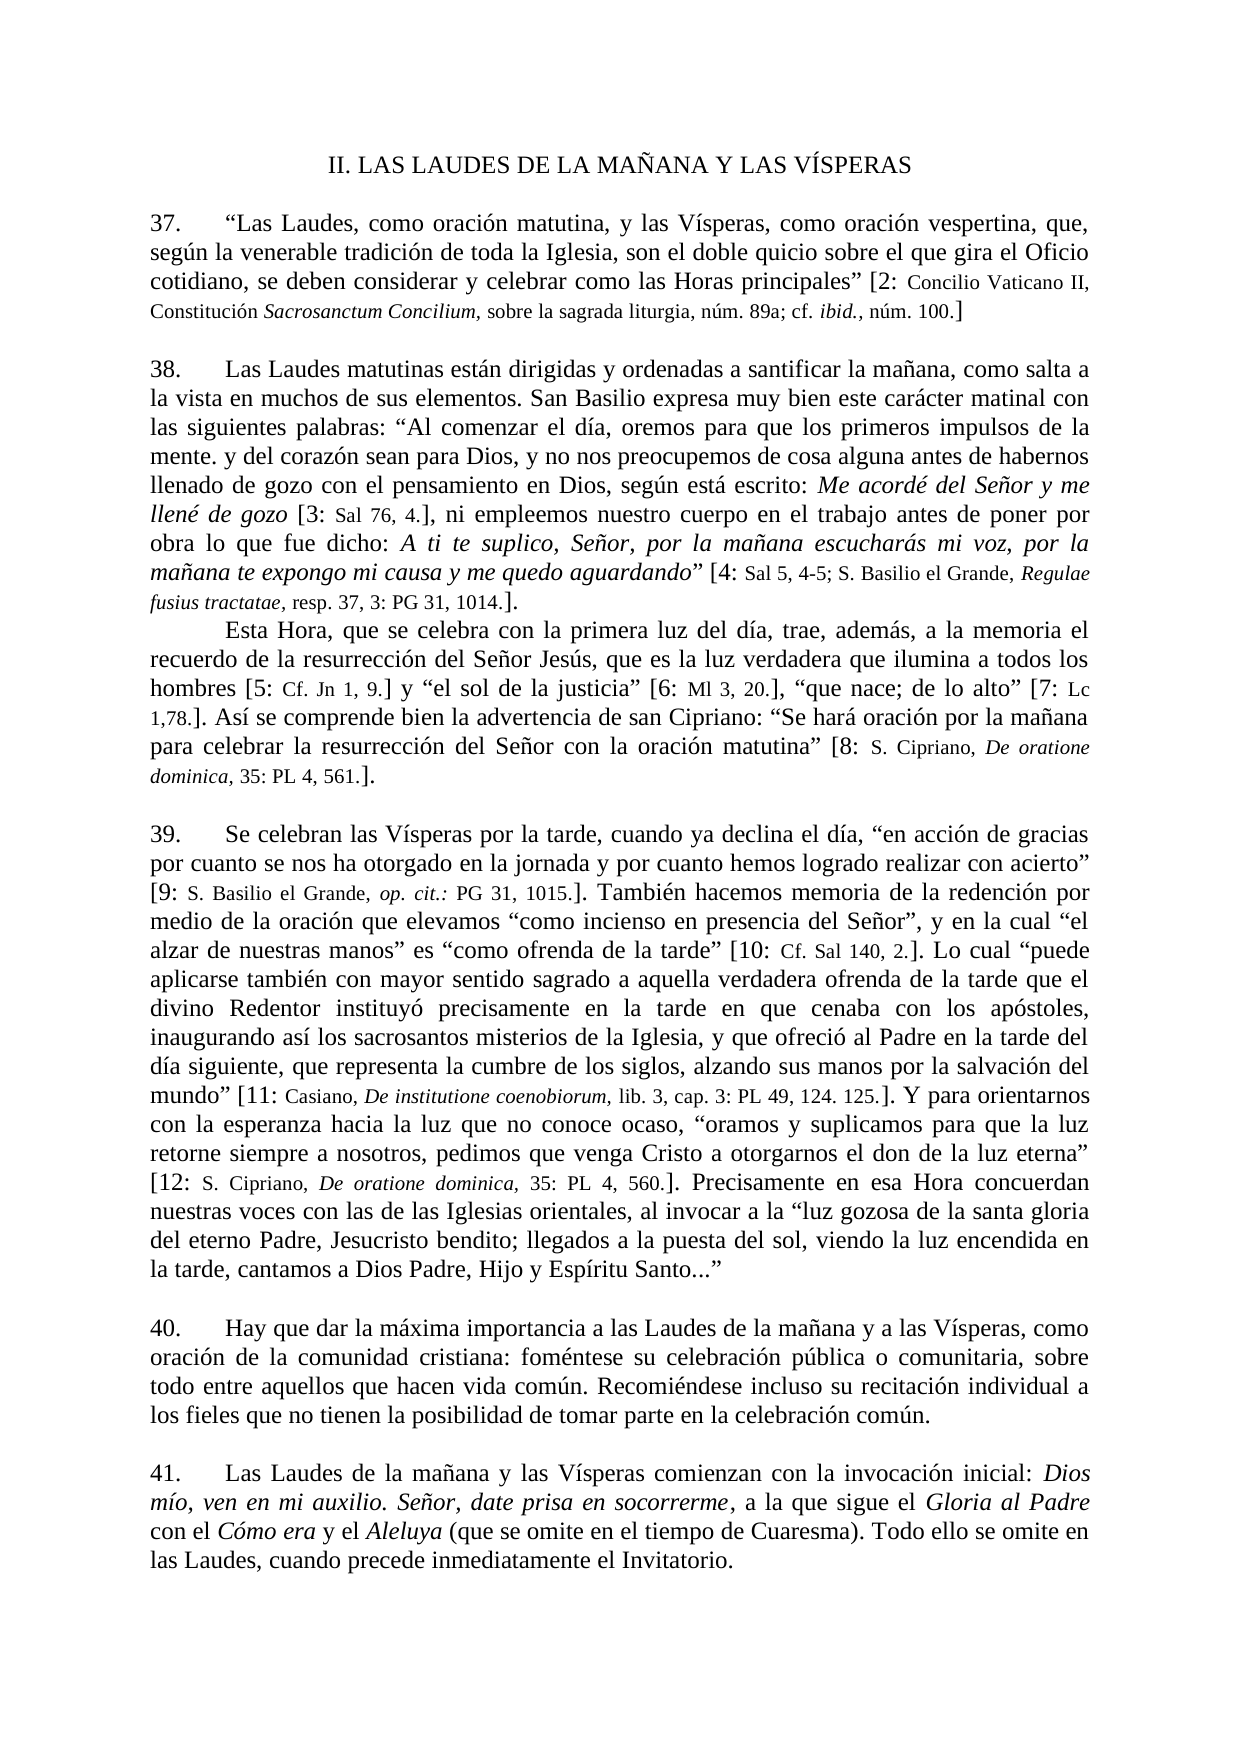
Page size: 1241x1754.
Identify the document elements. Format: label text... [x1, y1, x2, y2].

text 41. Las Laudes de la mañana y las Vísperas comienzan con la invocación inicial: Dios mío, ven en mi auxilio. Señor, date prisa en socorrerme, a la que sigue el Gloria al Padre con el Cómo era y el Aleluya (que se omite en el tiempo de Cuaresma). Todo ello se omite en las Laudes, cuando precede inmediatamente el Invitatorio. [150, 1458, 1090, 1574]
text II. LAS LAUDES DE LA MAÑANA Y LAS VÍSPERAS [150, 150, 1090, 179]
text 38. Las Laudes matutinas están dirigidas y ordenadas a santificar la mañana, como salta a la vista en muchos de sus elementos. San Basilio expresa muy bien este carácter matinal con las siguientes palabras: “Al comenzar el día, oremos para que los primeros impulsos de la mente. y del corazón sean para Dios, y no nos preocupemos de cosa alguna antes de habernos llenado de gozo con el pensamiento en Dios, según está escrito: Me acordé del Señor y me llené de gozo [3: Sal 76, 4.], ni empleemos nuestro cuerpo en el trabajo antes de poner por obra lo que fue dicho: A ti te suplico, Señor, por la mañana escucharás mi voz, por la mañana te expongo mi causa y me quedo aguardando” [4: Sal 5, 4-5; S. Basilio el Grande, Regulae fusius tractatae, resp. 37, 3: PG 31, 1014.]. [150, 353, 1090, 615]
text 39. Se celebran las Vísperas por la tarde, cuando ya declina el día, “en acción de gracias por cuanto se nos ha otorgado en la jornada y por cuanto hemos logrado realizar con acierto” [9: S. Basilio el Grande, op. cit.: PG 31, 1015.]. También hacemos memoria de la redención por medio de la oración que elevamos “como incienso en presencia del Señor”, y en la cual “el alzar de nuestras manos” es “como ofrenda de la tarde” [10: Cf. Sal 140, 2.]. Lo cual “puede aplicarse también con mayor sentido sagrado a aquella verdadera ofrenda de la tarde que el divino Redentor instituyó precisamente en la tarde en que cenaba con los apóstoles, inaugurando así los sacrosantos misterios de la Iglesia, y que ofreció al Padre en la tarde del día siguiente, que representa la cumbre de los siglos, alzando sus manos por la salvación del mundo” [11: Casiano, De institutione coenobiorum, lib. 3, cap. 3: PL 49, 124. 125.]. Y para orientarnos con la esperanza hacia la luz que no conoce ocaso, “oramos y suplicamos para que la luz retorne siempre a nosotros, pedimos que venga Cristo a otorgarnos el don de la luz eterna” [12: S. Cipriano, De oratione dominica, 35: PL 4, 560.]. Precisamente en esa Hora concuerdan nuestras voces con las de las Iglesias orientales, al invocar a la “luz gozosa de la santa gloria del eterno Padre, Jesucristo bendito; llegados a la puesta del sol, viendo la luz encendida en la tarde, cantamos a Dios Padre, Hijo y Espíritu Santo...” [150, 818, 1090, 1283]
text 37. “Las Laudes, como oración matutina, y las Vísperas, como oración vespertina, que, según la venerable tradición de toda la Iglesia, son el doble quicio sobre el que gira el Oficio cotidiano, se deben considerar y celebrar como las Horas principales” [2: Concilio Vaticano II, Constitución Sacrosanctum Concilium, sobre la sagrada liturgia, núm. 89a; cf. ibid., núm. 100.] [150, 208, 1090, 324]
text 40. Hay que dar la máxima importancia a las Laudes de la mañana y a las Vísperas, como oración de la comunidad cristiana: foméntese su celebración pública o comunitaria, sobre todo entre aquellos que hacen vida común. Recomiéndese incluso su recitación individual a los fieles que no tienen la posibilidad de tomar parte en la celebración común. [150, 1312, 1090, 1429]
text Esta Hora, que se celebra con la primera luz del día, trae, además, a la memoria el recuerdo de la resurrección del Señor Jesús, que es la luz verdadera que ilumina a todos los hombres [5: Cf. Jn 1, 9.] y “el sol de la justicia” [6: Ml 3, 20.], “que nace; de lo alto” [7: Lc 1,78.]. Así se comprende bien la advertencia de san Cipriano: “Se hará oración por la mañana para celebrar la resurrección del Señor con la oración matutina” [8: S. Cipriano, De oratione dominica, 35: PL 4, 561.]. [150, 615, 1090, 789]
